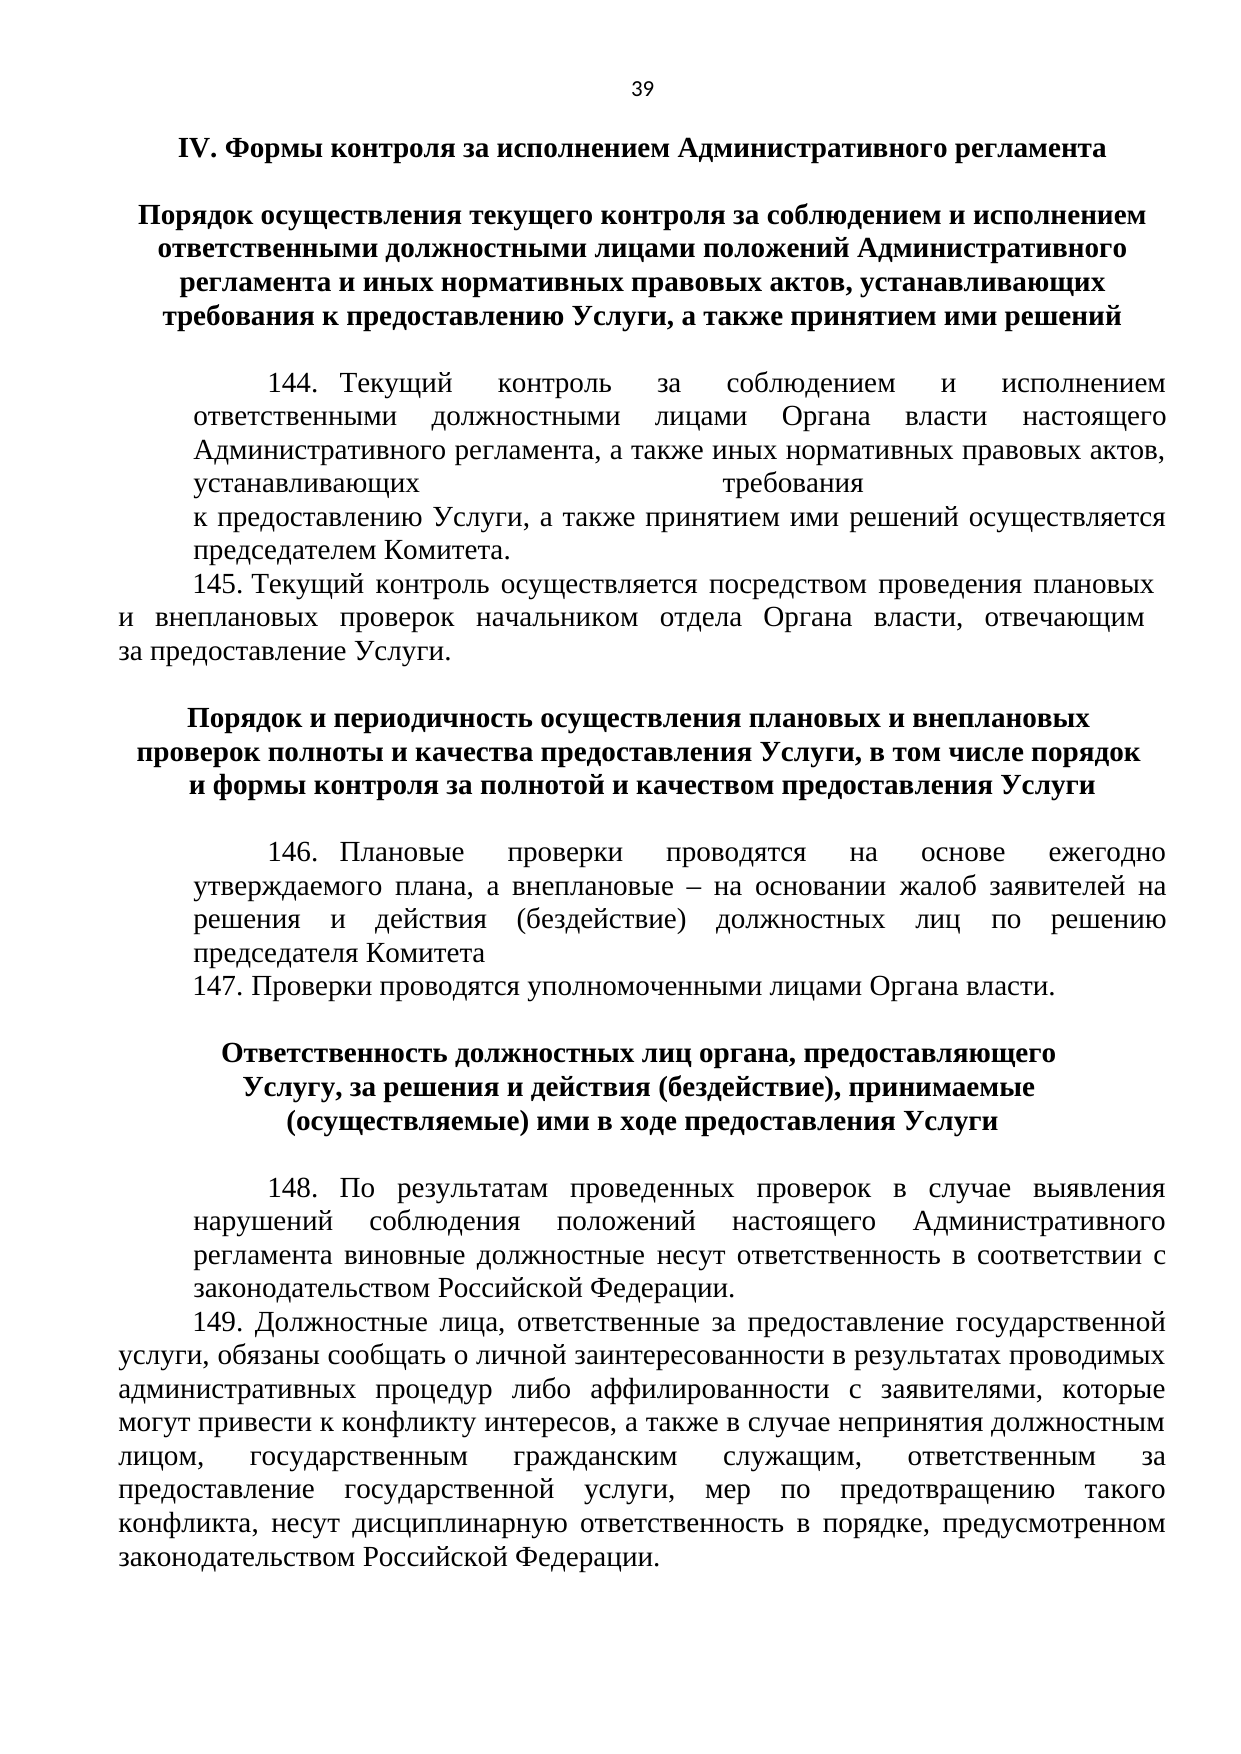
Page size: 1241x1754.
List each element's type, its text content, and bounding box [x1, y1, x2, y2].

list Проверки проводятся уполномоченными лицами Органа власти. [118, 968, 1167, 1002]
list Текущий контроль осуществляется посредством проведения плановых и внеплановых проверок начальником отдела Органа власти, отвечающим за предоставление Услуги. [118, 566, 1167, 667]
text Порядок осуществления текущего контроля за соблюдением и исполнением ответственными должностными лицами положений Административного регламента и иных нормативных правовых актов, устанавливающих требования к предоставлению Услуги, а также принятием ими решений [118, 197, 1167, 331]
list По результатам проведенных проверок в случае выявления нарушений соблюдения положений настоящего Административного регламента виновные должностные несут ответственность в соответствии с законодательством Российской Федерации. [193, 1170, 1167, 1304]
text IV. Формы контроля за исполнением Административного регламента [118, 130, 1167, 163]
text Порядок и периодичность осуществления плановых и внеплановых проверок полноты и качества предоставления Услуги, в том числе порядок и формы контроля за полнотой и качеством предоставления Услуги [118, 700, 1167, 801]
text 149. Должностные лица, ответственные за предоставление государственной услуги, обязаны сообщать о личной заинтересованности в результатах проводимых административных процедур либо аффилированности с заявителями, которые могут привести к конфликту интересов, а также в случае непринятия должностным лицом, государственным гражданским служащим, ответственным за предоставление государственной услуги, мер по предотвращению такого конфликта, несут дисциплинарную ответственность в порядке, предусмотренном законодательством Российской Федерации. [118, 1304, 1167, 1572]
list Текущий контроль за соблюдением и исполнением ответственными должностными лицами Органа власти настоящего Административного регламента, а также иных нормативных правовых актов, устанавливающих требования к предоставлению Услуги, а также принятием ими решений осуществляется председателем Комитета. [193, 365, 1167, 566]
list Плановые проверки проводятся на основе ежегодно утверждаемого плана, а внеплановые – на основании жалоб заявителей на решения и действия (бездействие) должностных лиц по решению председателя Комитета [193, 834, 1167, 968]
text Ответственность должностных лиц органа, предоставляющего Услугу, за решения и действия (бездействие), принимаемые (осуществляемые) ими в ходе предоставления Услуги [118, 1036, 1167, 1136]
